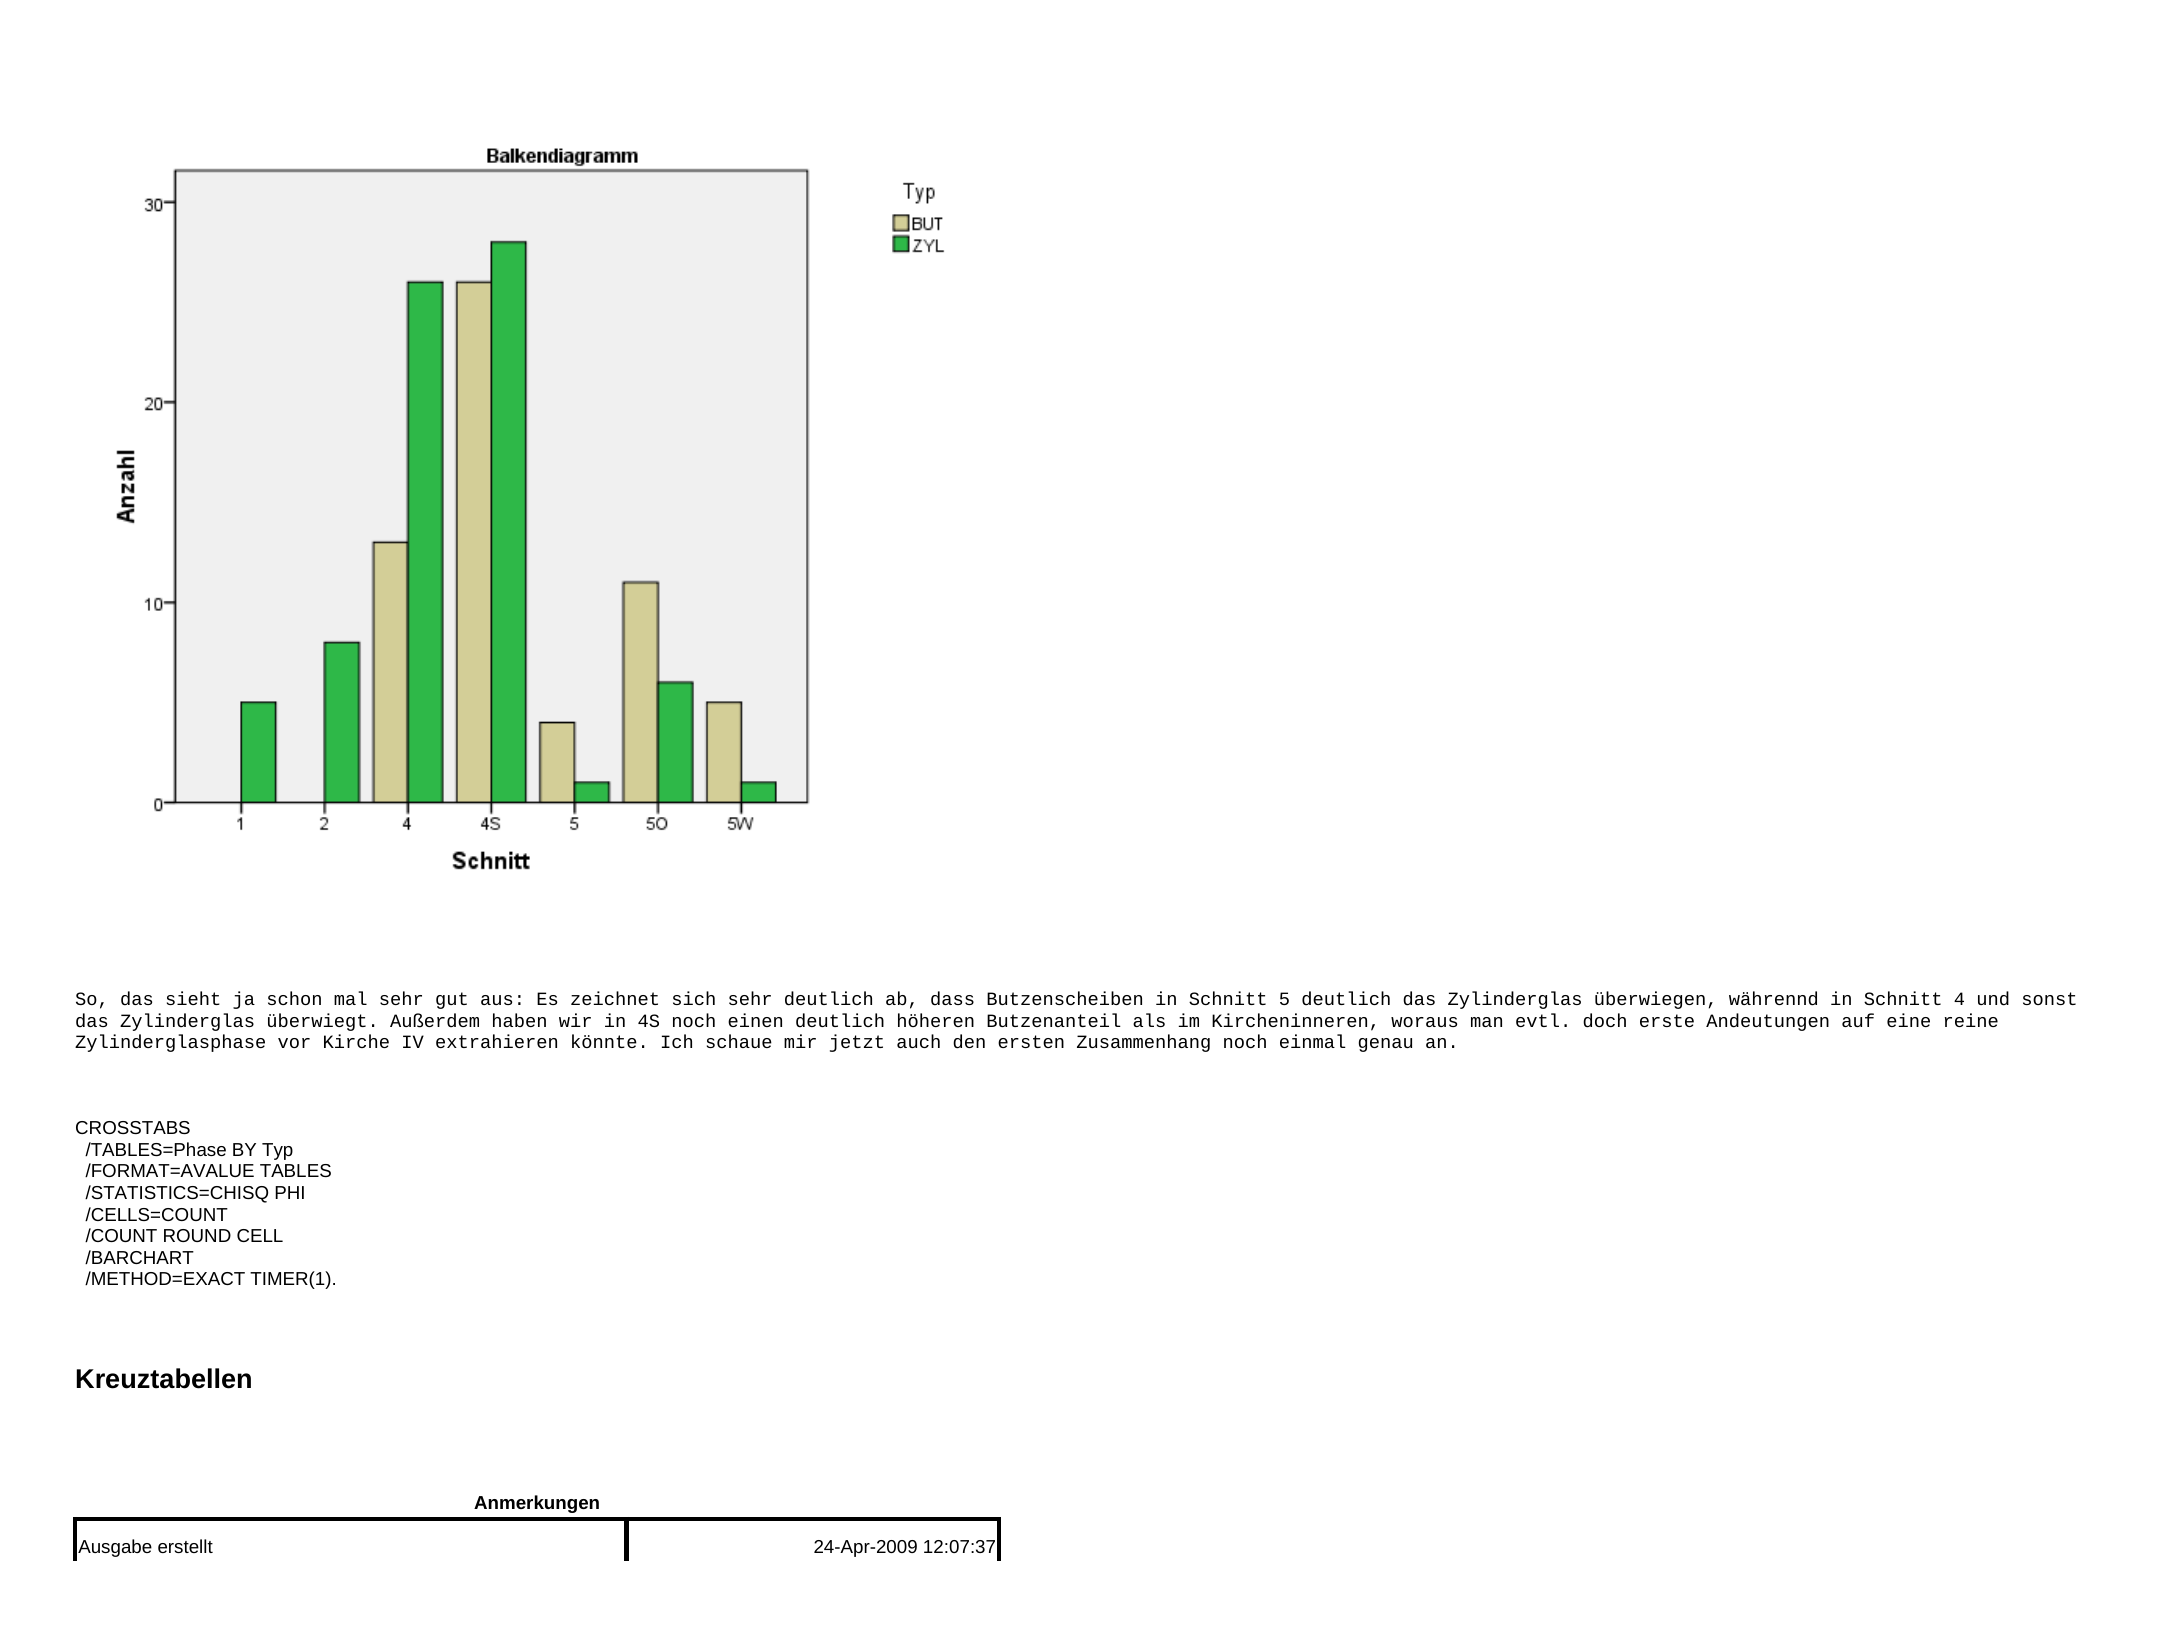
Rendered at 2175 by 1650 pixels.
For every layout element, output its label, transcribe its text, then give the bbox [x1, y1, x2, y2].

table_cell Ausgabe erstellt [77, 1521, 624, 1561]
picture [75, 116, 1052, 899]
text /STATISTICS=CHISQ PHI [75, 1182, 2100, 1203]
text CROSSTABS [75, 1117, 2100, 1139]
table_cell 24-Apr-2009 12:07:37 [629, 1521, 997, 1561]
text Kreuztabellen [75, 1363, 2100, 1394]
text /TABLES=Phase BY Typ [75, 1139, 2100, 1160]
text /CELLS=COUNT [75, 1203, 2100, 1225]
text /METHOD=EXACT TIMER(1). [75, 1268, 2100, 1290]
table_header Anmerkungen [75, 1477, 999, 1517]
text /FORMAT=AVALUE TABLES [75, 1160, 2100, 1182]
text /COUNT ROUND CELL [75, 1225, 2100, 1247]
text /BARCHART [75, 1247, 2100, 1268]
text So, das sieht ja schon mal sehr gut aus: Es zeichnet sich sehr deutlich ab, dass Butzenscheiben in Schnitt 5 deutlich das Zylinderglas überwiegen, währennd in Schnitt 4 und sonst das Zylinderglas überwiegt. Außerdem haben wir in 4S noch einen deutlich höheren Butzenanteil als im Kircheninneren, woraus man evtl. doch erste Andeutungen auf eine reine Zylinderglasphase vor Kirche IV extrahieren könnte. Ich schaue mir jetzt auch den ersten Zusammenhang noch einmal genau an. [75, 990, 2100, 1054]
